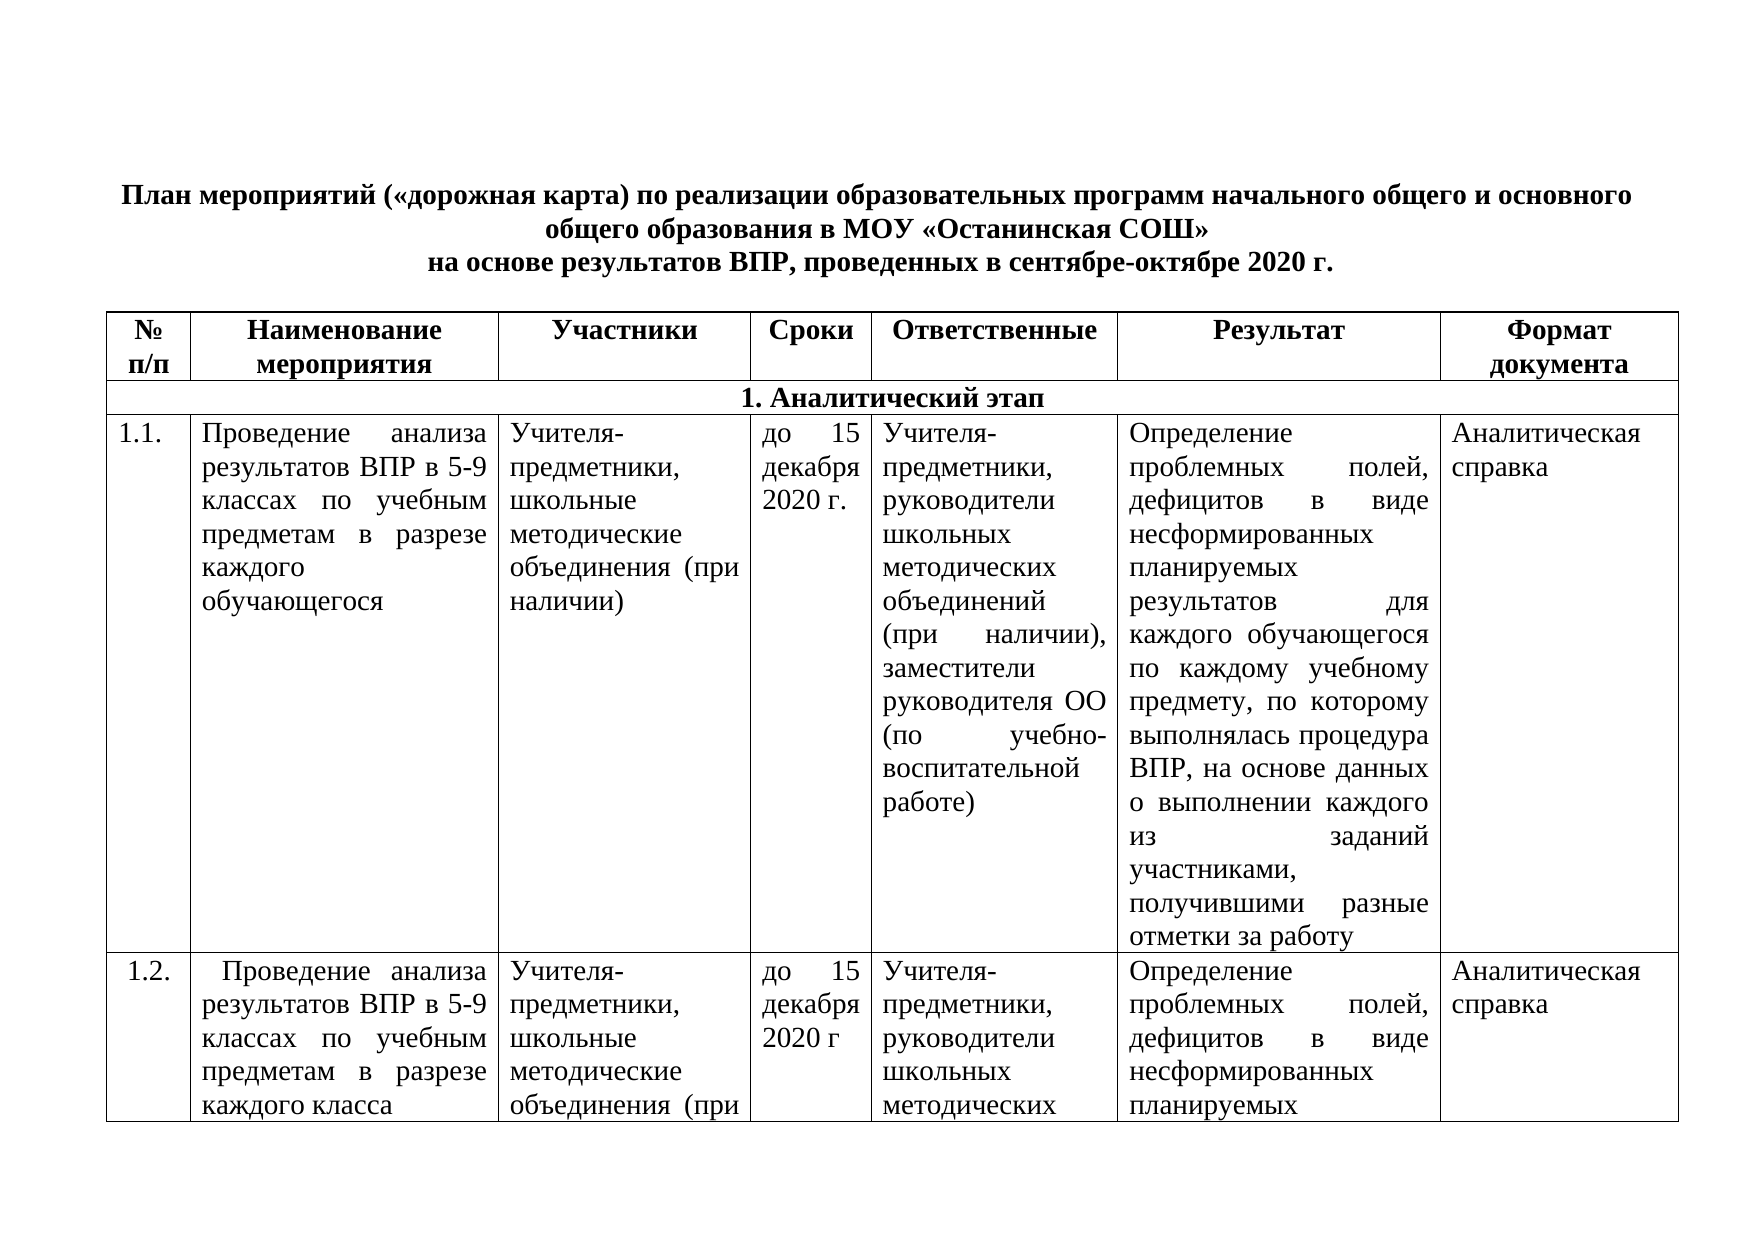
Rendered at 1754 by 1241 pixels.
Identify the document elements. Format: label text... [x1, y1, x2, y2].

table_header Участники [499, 313, 750, 379]
table_header Ответственные [872, 313, 1117, 379]
table_cell 1.1. [107, 415, 190, 952]
table_header Результат [1118, 313, 1440, 379]
text План мероприятий («дорожная карта) по реализации образовательных программ начального общего и основного общего образования в МОУ «Останинская СОШ» [118, 177, 1636, 244]
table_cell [872, 953, 1117, 1121]
table_header Формат документа [1441, 313, 1678, 379]
table_cell 1.2. [107, 953, 190, 1121]
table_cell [1441, 953, 1678, 1121]
table_cell до 15 декабря 2020 г. [751, 415, 871, 952]
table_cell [751, 953, 871, 1121]
table_cell Аналитическая справка [1441, 415, 1678, 952]
table_cell Учителя-предметники, школьные методические объединения (при наличии) [499, 415, 750, 952]
text на основе результатов ВПР, проведенных в сентябре-октябре 2020 г. [118, 244, 1636, 278]
table_header № п/п [107, 313, 190, 379]
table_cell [1118, 953, 1440, 1121]
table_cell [499, 953, 750, 1121]
table_header Сроки [751, 313, 871, 379]
table_cell Определение проблемных полей, дефицитов в виде несформированных планируемых результатов для каждого обучающегося по каждому учебному предмету, по которому выполнялась процедура ВПР, на основе данных о выполнении каждого из заданий участниками, получившими разные отметки за работу [1118, 415, 1440, 952]
table_header Наименование мероприятия [191, 313, 498, 379]
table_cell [191, 953, 498, 1121]
table_cell 1. Аналитический этап [107, 381, 1678, 414]
table_cell Проведение анализа результатов ВПР в 5-9 классах по учебным предметам в разрезе каждого обучающегося [191, 415, 498, 952]
table_cell Учителя-предметники, руководители школьных методических объединений (при наличии), заместители руководителя ОО (по учебно-воспитательной работе) [872, 415, 1117, 952]
